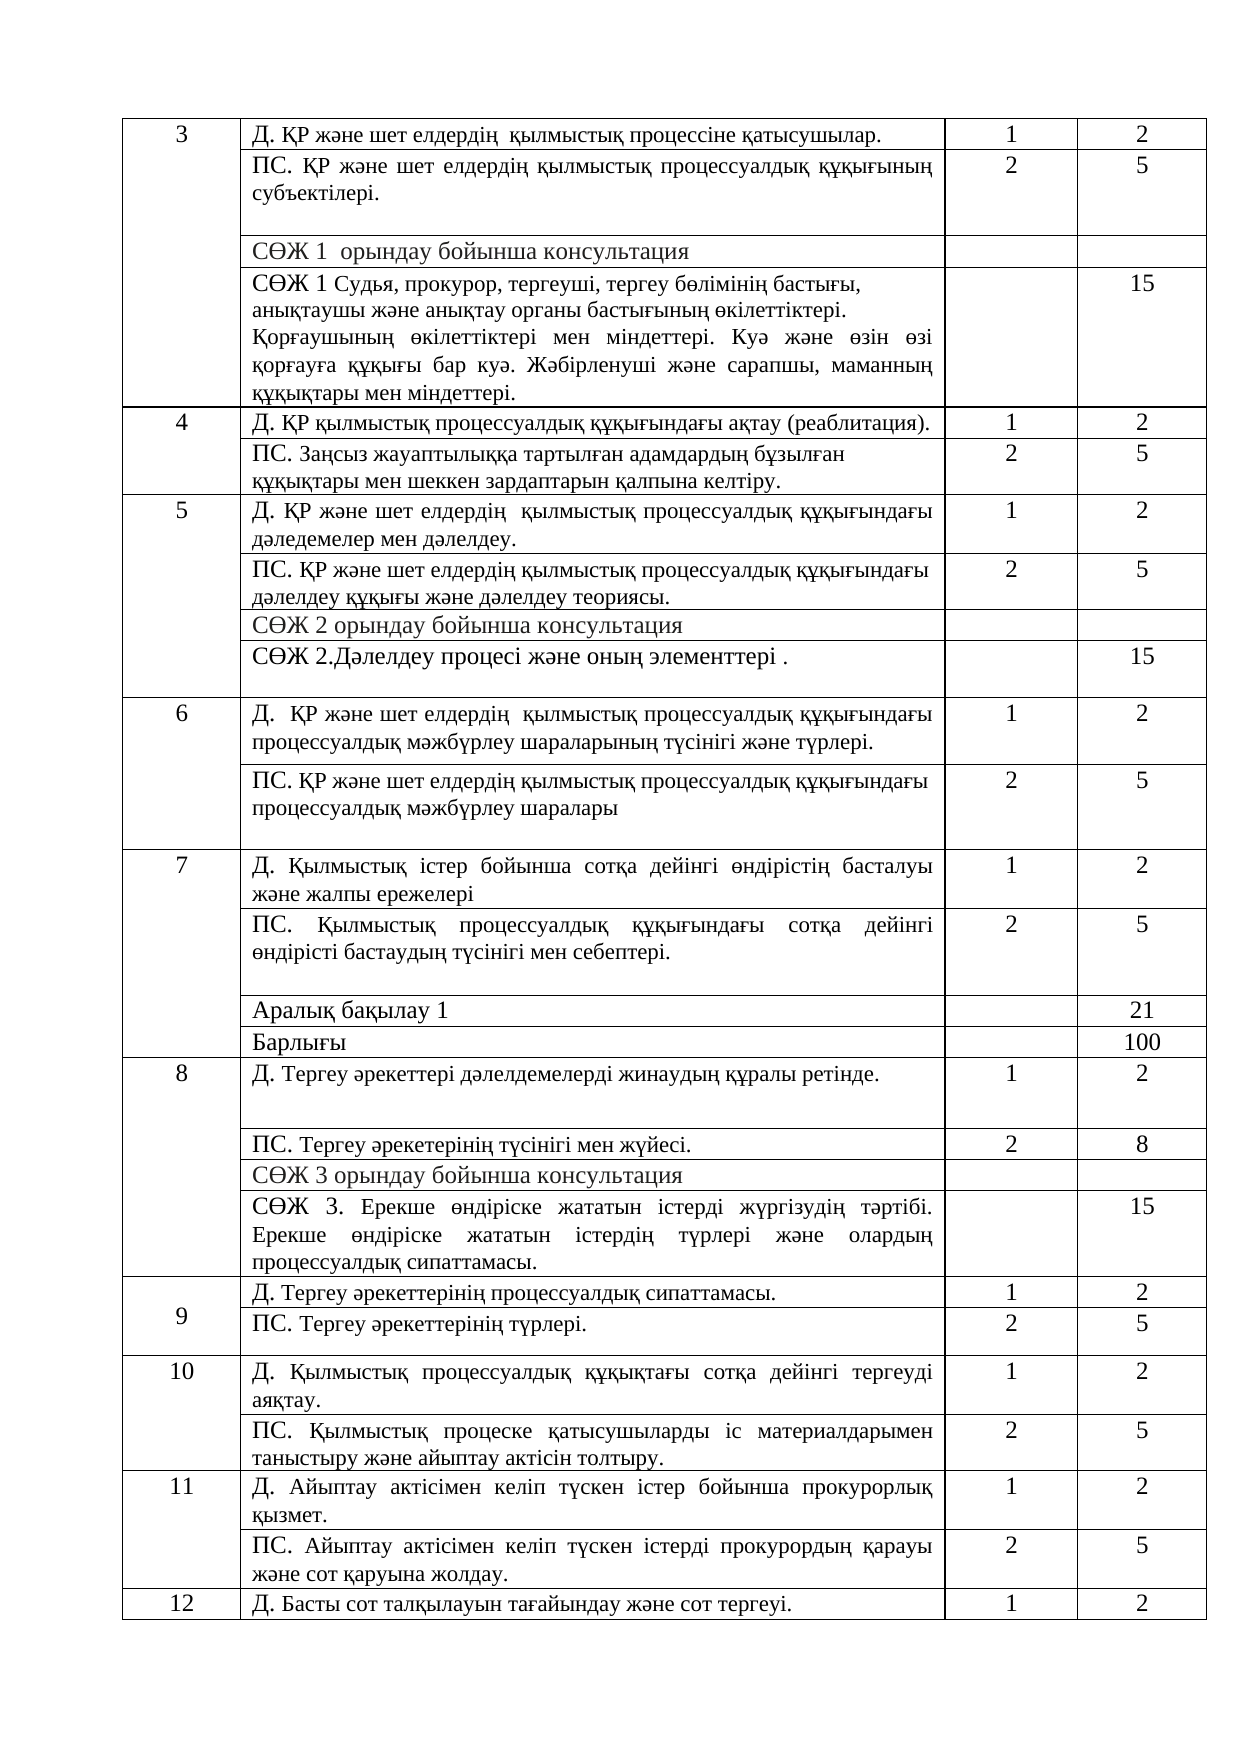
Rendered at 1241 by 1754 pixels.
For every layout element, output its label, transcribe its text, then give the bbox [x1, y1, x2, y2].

table_cell 2 [946, 554, 1077, 609]
table_cell 21 [1078, 996, 1206, 1026]
table_cell Д. Тергеу әрекеттерінің процессуалдық сипаттамасы. [241, 1277, 944, 1307]
table_cell СӨЖ 3 орындау бойынша консультация [241, 1160, 944, 1190]
table_cell 5 [1078, 765, 1206, 849]
table_cell 1 [946, 1277, 1077, 1307]
table_cell Д. ҚР және шет елдердің қылмыстық процессуалдық құқығындағы дәледемелер мен дәлелдеу. [241, 495, 944, 553]
table_cell 2 [946, 1530, 1077, 1587]
table_cell [1078, 610, 1206, 640]
table_cell 5 [123, 495, 240, 697]
table_cell 2 [946, 439, 1077, 494]
table_cell Д. Айыптау актісімен келіп түскен істер бойынша прокурорлық қызмет. [241, 1471, 944, 1529]
table_cell Д. ҚР және шет елдердің қылмыстық процессіне қатысушылар. [241, 119, 944, 149]
table_cell 7 [123, 850, 240, 1057]
table_cell 8 [1078, 1129, 1206, 1159]
table_cell 2 [1078, 495, 1206, 553]
table_cell ПС. Қылмыстық процессуалдық құқығындағы сотқа дейінгі өндірісті бастаудың түсінігі мен себептері. [241, 909, 944, 994]
table_cell ПС. ҚР және шет елдердің қылмыстық процессуалдық құқығындағы дәлелдеу құқығы және дәлелдеу теориясы. [241, 554, 944, 609]
table_cell [946, 236, 1077, 267]
table_cell [1078, 236, 1206, 267]
table_cell [946, 1027, 1077, 1057]
table_cell 5 [1078, 909, 1206, 994]
table_cell ПС. Қылмыстық процеске қатысушыларды іс материалдарымен таныстыру және айыптау актісін толтыру. [241, 1415, 944, 1470]
table_cell 100 [1078, 1027, 1206, 1057]
table_cell 5 [1078, 1415, 1206, 1470]
table_cell 1 [946, 850, 1077, 908]
table_cell 5 [1078, 554, 1206, 609]
table_cell Д. Қылмыстық процессуалдық құқықтағы сотқа дейінгі тергеуді аяқтау. [241, 1356, 944, 1414]
table_cell 2 [946, 150, 1077, 235]
table_cell 2 [1078, 119, 1206, 149]
table_cell 1 [946, 1471, 1077, 1529]
table_cell 11 [123, 1471, 240, 1587]
table_cell 2 [1078, 1058, 1206, 1128]
table_cell 2 [1078, 408, 1206, 437]
table_cell Д. Басты сот талқылауын тағайындау және сот тергеуі. [241, 1589, 944, 1618]
table_cell 2 [1078, 850, 1206, 908]
table_cell Д. ҚР қылмыстық процессуалдық құқығындағы ақтау (реаблитация). [241, 408, 944, 437]
table_cell 1 [946, 119, 1077, 149]
table_cell 2 [1078, 1277, 1206, 1307]
table_cell [946, 268, 1077, 406]
table_cell 2 [946, 765, 1077, 849]
table_cell Д. Қылмыстық істер бойынша сотқа дейінгі өндірістің басталуы және жалпы ережелері [241, 850, 944, 908]
table_cell [946, 996, 1077, 1026]
table_cell 1 [946, 495, 1077, 553]
table_cell 5 [1078, 1530, 1206, 1587]
table_cell 2 [946, 1129, 1077, 1159]
table_cell 1 [946, 1356, 1077, 1414]
table_cell ПС. Тергеу әрекетерінің түсінігі мен жүйесі. [241, 1129, 944, 1159]
table_cell ПС. Айыптау актісімен келіп түскен істерді прокурордың қарауы және сот қаруына жолдау. [241, 1530, 944, 1587]
table_cell 2 [946, 1308, 1077, 1355]
table_cell 15 [1078, 268, 1206, 406]
table_cell СӨЖ 2.Дәлелдеу процесі және оның элементтері . [241, 641, 944, 697]
table_cell СӨЖ 1 Судья, прокурор, тергеуші, тергеу бөлімінің бастығы, анықтаушы және анықтау органы бастығының өкілеттіктері. Қорғаушының өкілеттіктері мен міндеттері. Куә және өзін өзі қорғауға құқығы бар куә. Жәбірленуші және сарапшы, маманның құқықтары мен міндеттері. [241, 268, 944, 406]
table_cell ПС. Заңсыз жауаптылыққа тартылған адамдардың бұзылған құқықтары мен шеккен зардаптарын қалпына келтіру. [241, 439, 944, 494]
table_cell 8 [123, 1058, 240, 1276]
table_cell ПС. ҚР және шет елдердің қылмыстық процессуалдық құқығындағы процессуалдық мәжбүрлеу шаралары [241, 765, 944, 849]
table_cell 5 [1078, 150, 1206, 235]
table_cell [946, 610, 1077, 640]
table_cell 2 [946, 909, 1077, 994]
table_cell 1 [946, 408, 1077, 437]
table_cell 15 [1078, 1191, 1206, 1276]
table_cell Д. Тергеу әрекеттері дәлелдемелерді жинаудың құралы ретінде. [241, 1058, 944, 1128]
table_cell 15 [1078, 641, 1206, 697]
table_cell [1078, 1160, 1206, 1190]
table_cell 1 [946, 698, 1077, 764]
table_cell 4 [123, 408, 240, 494]
table_cell 12 [123, 1589, 240, 1618]
table_cell СӨЖ 3. Ерекше өндіріске жататын істерді жүргізудің тәртібі. Ерекше өндіріске жататын істердің түрлері және олардың процессуалдық сипаттамасы. [241, 1191, 944, 1276]
table_cell 3 [123, 119, 240, 406]
table_cell [946, 641, 1077, 697]
table_cell 9 [123, 1277, 240, 1355]
table_cell 2 [1078, 698, 1206, 764]
table_cell СӨЖ 1 орындау бойынша консультация [241, 236, 944, 267]
table_cell 1 [946, 1589, 1077, 1618]
table_cell 2 [1078, 1356, 1206, 1414]
table_cell Д. ҚР және шет елдердің қылмыстық процессуалдық құқығындағы процессуалдық мәжбүрлеу шараларының түсінігі және түрлері. [241, 698, 944, 764]
table_cell ПС. Тергеу әрекеттерінің түрлері. [241, 1308, 944, 1355]
table_cell 5 [1078, 1308, 1206, 1355]
table_cell Аралық бақылау 1 [241, 996, 944, 1026]
table_cell [946, 1160, 1077, 1190]
table_cell 2 [1078, 1589, 1206, 1618]
table_cell 2 [1078, 1471, 1206, 1529]
table_cell 2 [946, 1415, 1077, 1470]
table_cell 1 [946, 1058, 1077, 1128]
table_cell 10 [123, 1356, 240, 1470]
table_cell [946, 1191, 1077, 1276]
table_cell Барлығы [241, 1027, 944, 1057]
table_cell СӨЖ 2 орындау бойынша консультация [241, 610, 944, 640]
table_cell 6 [123, 698, 240, 849]
table_cell ПС. ҚР және шет елдердің қылмыстық процессуалдық құқығының субъектілері. [241, 150, 944, 235]
table_cell 5 [1078, 439, 1206, 494]
